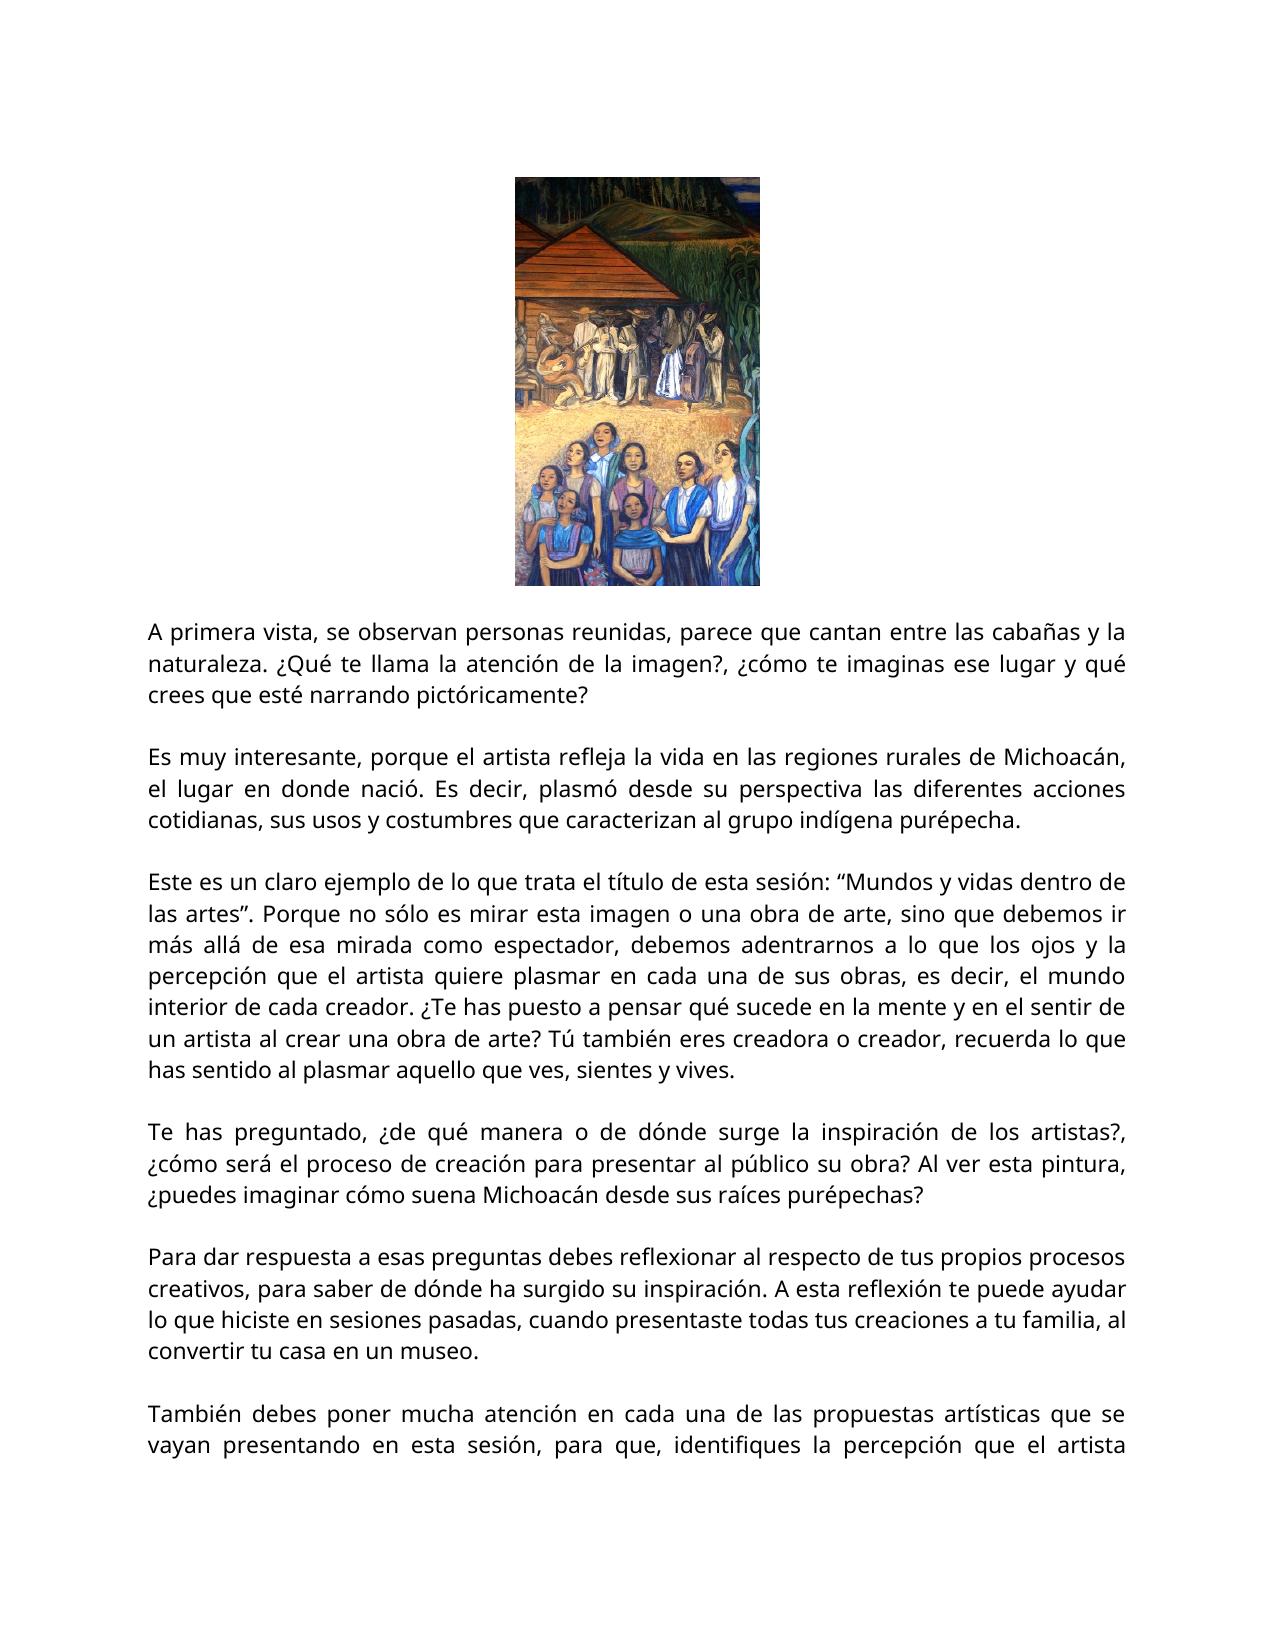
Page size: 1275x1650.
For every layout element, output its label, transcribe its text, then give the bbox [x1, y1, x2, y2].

text Es muy interesante, porque el artista refleja la vida en las regiones rurales de Michoacán, el lugar en donde nació. Es decir, plasmó desde su perspectiva las diferentes acciones cotidianas, sus usos y costumbres que caracterizan al grupo indígena purépecha. [148, 741, 1127, 835]
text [148, 1398, 1127, 1460]
text Para dar respuesta a esas preguntas debes reflexionar al respecto de tus propios procesos creativos, para saber de dónde ha surgido su inspiración. A esta reflexión te puede ayudar lo que hiciste en sesiones pasadas, cuando presentaste todas tus creaciones a tu familia, al convertir tu casa en un museo. [148, 1241, 1127, 1366]
picture [515, 177, 760, 586]
text A primera vista, se observan personas reunidas, parece que cantan entre las cabañas y la naturaleza. ¿Qué te llama la atención de la imagen?, ¿cómo te imaginas ese lugar y qué crees que esté narrando pictóricamente? [148, 616, 1127, 710]
text Te has preguntado, ¿de qué manera o de dónde surge la inspiración de los artistas?, ¿cómo será el proceso de creación para presentar al público su obra? Al ver esta pintura, ¿puedes imaginar cómo suena Michoacán desde sus raíces purépechas? [148, 1116, 1127, 1210]
text Este es un claro ejemplo de lo que trata el título de esta sesión: “Mundos y vidas dentro de las artes”. Porque no sólo es mirar esta imagen o una obra de arte, sino que debemos ir más allá de esa mirada como espectador, debemos adentrarnos a lo que los ojos y la percepción que el artista quiere plasmar en cada una de sus obras, es decir, el mundo interior de cada creador. ¿Te has puesto a pensar qué sucede en la mente y en el sentir de un artista al crear una obra de arte? Tú también eres creadora o creador, recuerda lo que has sentido al plasmar aquello que ves, sientes y vives. [148, 866, 1127, 1085]
